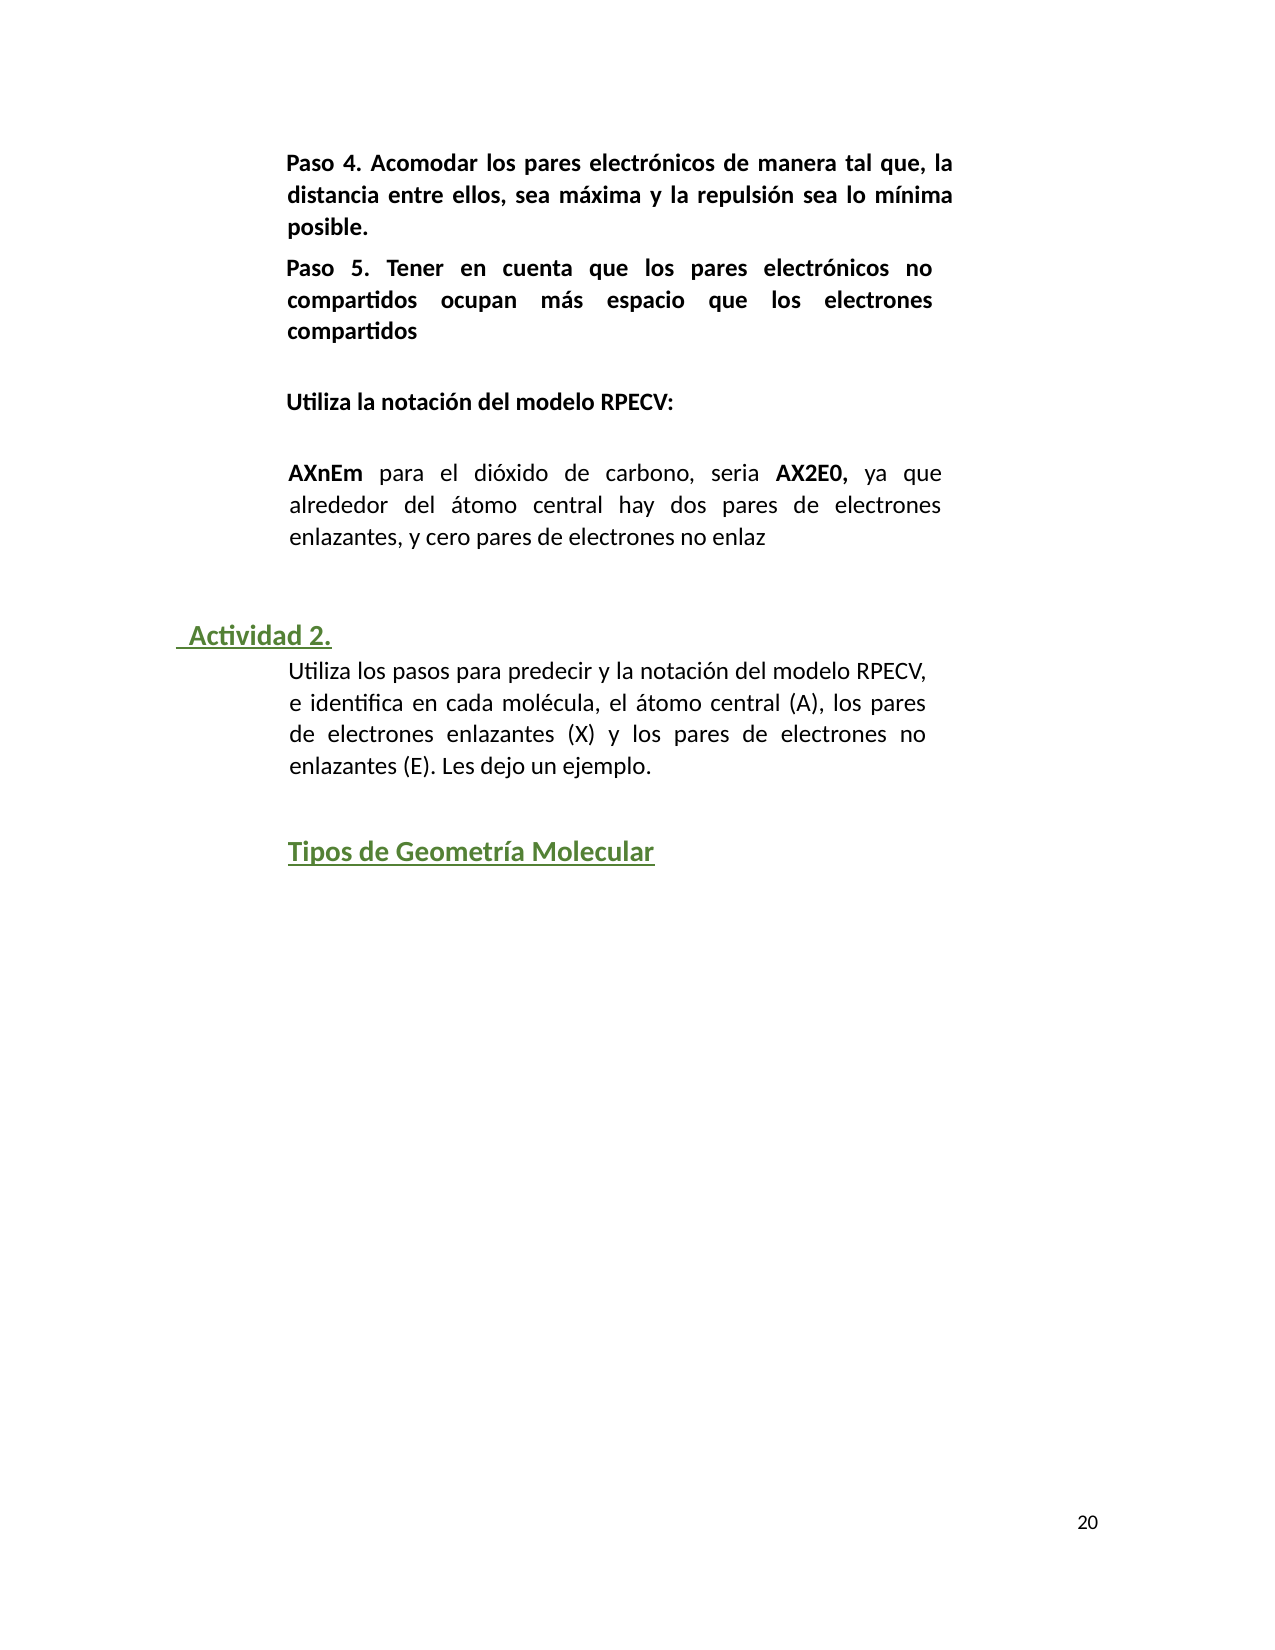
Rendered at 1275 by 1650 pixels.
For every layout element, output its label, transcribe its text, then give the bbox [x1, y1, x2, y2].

text Utiliza los pasos para predecir y la notación del modelo RPECV, e identifica en cada molécula, el átomo central (A), los pares de electrones enlazantes (X) y los pares de electrones no enlazantes (E). Les dejo un ejemplo. [288, 655, 927, 781]
text Tipos de Geometría Molecular [288, 833, 1184, 869]
text Paso 4. Acomodar los pares electrónicos de manera tal que, la distancia entre ellos, sea máxima y la repulsión sea lo mínima posible. [286, 148, 954, 241]
text Utiliza la notación del modelo RPECV: [286, 386, 1130, 416]
text Actividad 2. [176, 617, 1184, 652]
text Paso 5. Tener en cuenta que los pares electrónicos no compartidos ocupan más espacio que los electrones compartidos [286, 252, 933, 346]
text AXnEm para el dióxido de carbono, seria AX2E0, ya que alrededor del átomo central hay dos pares de electrones enlazantes, y cero pares de electrones no enlaz [288, 457, 942, 551]
